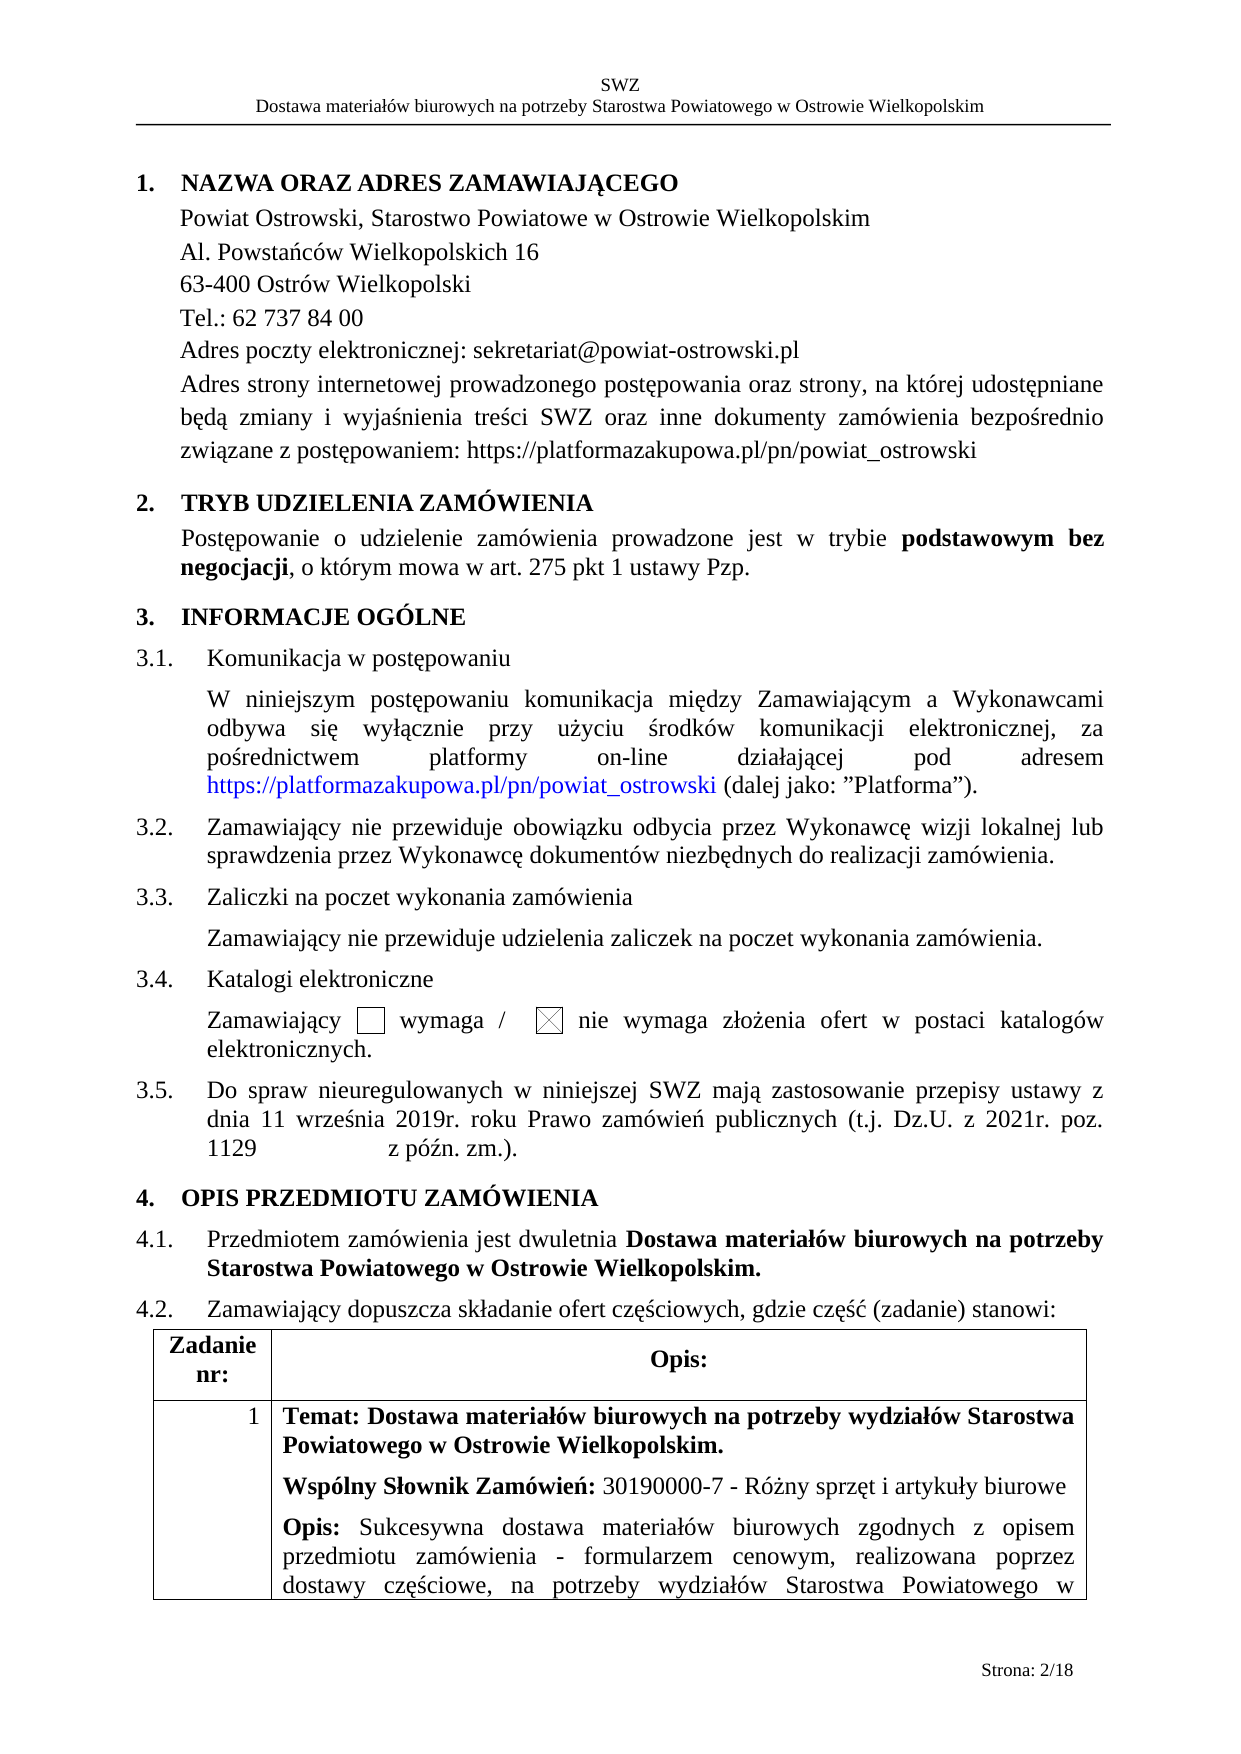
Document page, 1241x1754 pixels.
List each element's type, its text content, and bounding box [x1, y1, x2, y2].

subtitle Zamawiający nie przewiduje udzielenia zaliczek na poczet wykonania zamówienia. [207, 923, 1104, 952]
text Adres poczty elektronicznej: sekretariat@powiat-ostrowski.pl [173, 336, 1104, 364]
text 63-400 Ostrów Wielkopolski [173, 269, 1104, 298]
text Tel.: 62 737 84 00 [173, 303, 1104, 331]
subtitle Przedmiotem zamówienia jest dwuletnia Dostawa materiałów biurowych na potrzeby Starostwa Powiatowego w Ostrowie Wielkopolskim. [136, 1224, 1104, 1281]
subtitle Zamawiający nie przewiduje obowiązku odbycia przez Wykonawcę wizji lokalnej lub sprawdzenia przez Wykonawcę dokumentów niezbędnych do realizacji zamówienia. [136, 812, 1104, 869]
table_header Opis: [272, 1330, 1086, 1400]
subtitle Katalogi elektroniczne [136, 964, 1104, 993]
subtitle Komunikacja w postępowaniu [136, 643, 1104, 672]
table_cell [272, 1401, 1086, 1598]
text Adres strony internetowej prowadzonego postępowania oraz strony, na której udostępniane będą zmiany i wyjaśnienia treści SWZ oraz inne dokumenty zamówienia bezpośrednio związane z postępowaniem: https://platformazakupowa.pl/pn/powiat_ostrowski [180, 369, 1104, 463]
table_cell 1 [154, 1401, 271, 1598]
subtitle Zamawiający dopuszcza składanie ofert częściowych, gdzie część (zadanie) stanowi: [136, 1294, 1104, 1323]
text Postępowanie o udzielenie zamówienia prowadzone jest w trybie podstawowym bez negocjacji, o którym mowa w art. 275 pkt 1 ustawy Pzp. [180, 523, 1104, 581]
subtitle Tryb udzielenia zamówienia [136, 488, 1104, 517]
subtitle Zamawiający wymaga / nie wymaga złożenia ofert w postaci katalogów elektronicznych. [207, 1006, 1104, 1063]
subtitle Opis przedmiotu zamówienia [136, 1183, 1104, 1211]
subtitle Nazwa oraz adres Zamawiającego [136, 168, 1104, 197]
subtitle Zaliczki na poczet wykonania zamówienia [136, 882, 1104, 911]
subtitle W niniejszym postępowaniu komunikacja między Zamawiającym a Wykonawcami odbywa się wyłącznie przy użyciu środków komunikacji elektronicznej, za pośrednictwem platformy on-line działającej pod adresem https://platformazakupowa.pl/pn/powiat_ostrowski (dalej jako: ”Platforma”). [207, 684, 1104, 799]
table_header Zadanie nr: [154, 1330, 271, 1400]
subtitle Do spraw nieuregulowanych w niniejszej SWZ mają zastosowanie przepisy ustawy z dnia 11 września 2019r. roku Prawo zamówień publicznych (t.j. Dz.U. z 2021r. poz. 1129 z późn. zm.). [136, 1076, 1104, 1162]
text Al. Powstańców Wielkopolskich 16 [173, 237, 1104, 265]
subtitle informacje ogólne [136, 602, 1104, 631]
text Powiat Ostrowski, Starostwo Powiatowe w Ostrowie Wielkopolskim [173, 203, 1104, 232]
